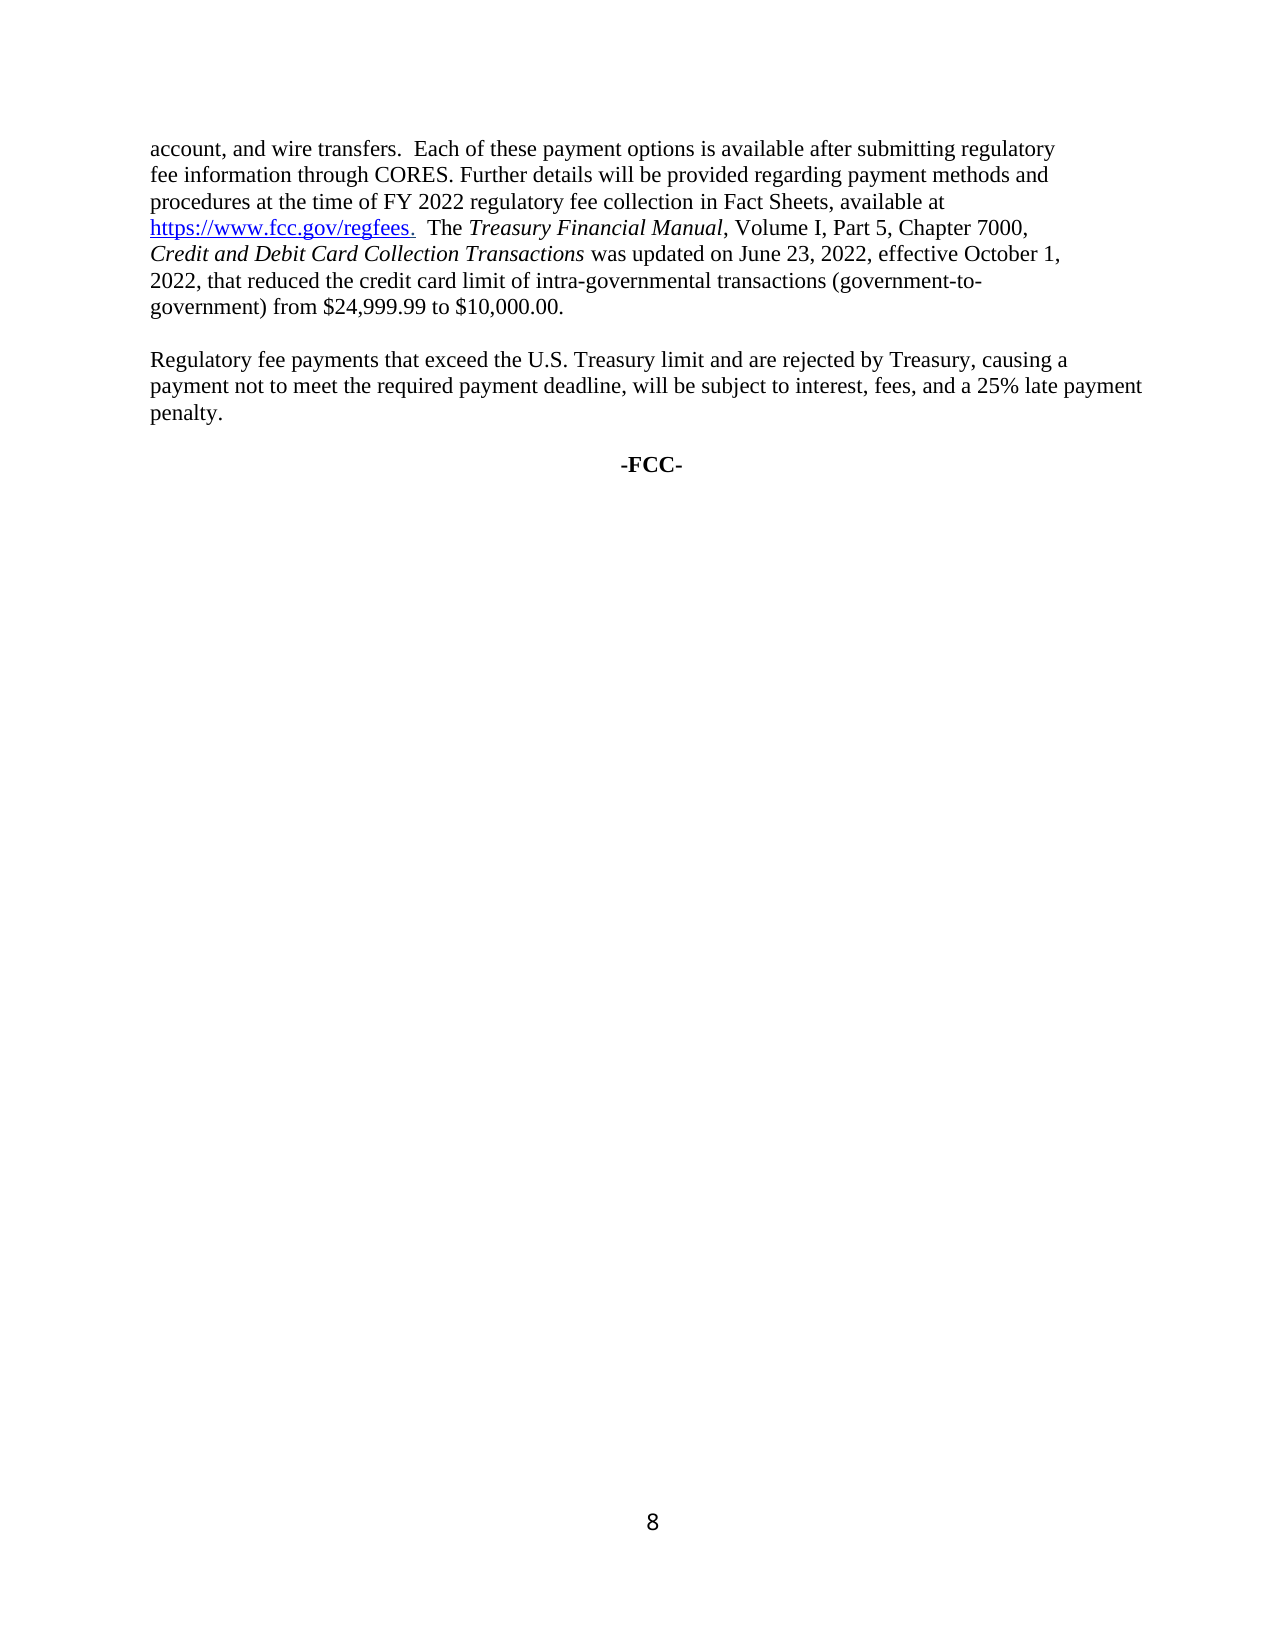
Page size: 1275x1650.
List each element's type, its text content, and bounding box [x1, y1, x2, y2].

text In accordance with Treasury Financial Manual, Volume I, Part 5, Chapter 7000, Section 7055.20, Transaction Maximums, the highest amount that can be charged on a credit card for transactions with federal agencies is $24,999.99. Transactions greater than $24,999.99 will be rejected. This limit applies to single payments or bundled payments of more than one bill. Multiple transactions to a single agency in one day may be aggregated and treated as a single transaction subject to the $24,999.99 limit. Customers who wish to pay an amount greater than $24,999.99 should consider available electronic alternatives such as Visa or MasterCard debit cards, ACH debits from a bank account, and wire transfers. Each of these payment options is available after submitting regulatory fee information through CORES. Further details will be provided regarding payment methods and procedures at the time of FY 2022 regulatory fee collection in Fact Sheets, available at https://www.fcc.gov/regfees. The Treasury Financial Manual, Volume I, Part 5, Chapter 7000, Credit and Debit Card Collection Transactions was updated on June 23, 2022, effective October 1, 2022, that reduced the credit card limit of intra-governmental transactions (government-to-government) from $24,999.99 to $10,000.00. [150, 135, 1076, 319]
text -FCC- [150, 451, 1153, 478]
text Regulatory fee payments that exceed the U.S. Treasury limit and are rejected by Treasury, causing a payment not to meet the required payment deadline, will be subject to interest, fees, and a 25% late payment penalty. [150, 346, 1153, 425]
